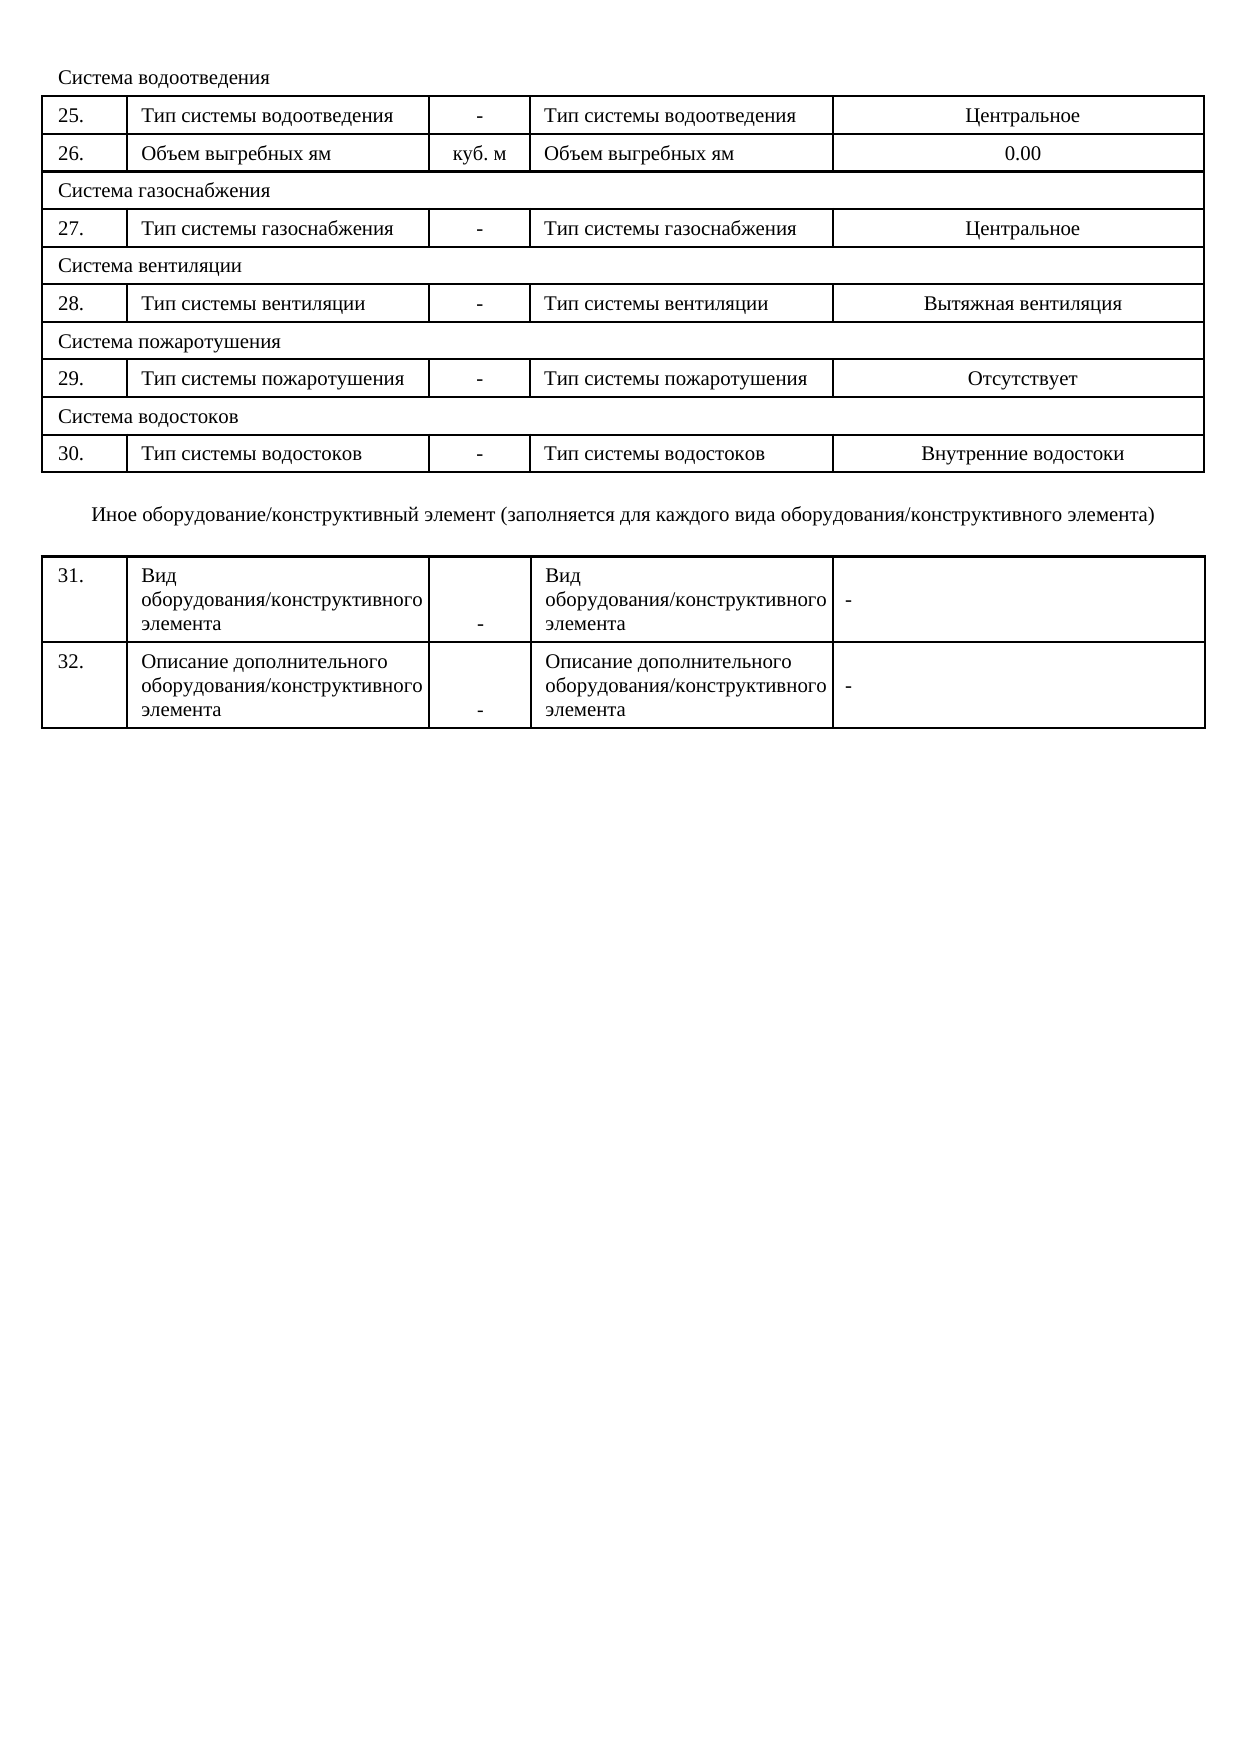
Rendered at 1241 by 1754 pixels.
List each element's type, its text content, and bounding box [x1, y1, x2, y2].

table_cell 32. [43, 643, 126, 727]
table_cell Система газоснабжения [43, 173, 1203, 208]
table_cell Описание дополнительного оборудования/конструктивного элемента [128, 643, 428, 727]
table_cell Отсутствует [834, 360, 1203, 396]
table_cell - [430, 97, 529, 133]
table_cell Вытяжная вентиляция [834, 285, 1203, 321]
table_cell 26. [43, 135, 126, 170]
table_cell Система вентиляции [43, 248, 1203, 283]
table_cell - [834, 643, 1204, 727]
table_cell 27. [43, 210, 126, 246]
table_cell Тип системы водоотведения [128, 97, 428, 133]
table_header 31. [43, 558, 126, 641]
table_header Вид оборудования/конструктивного элемента [128, 558, 428, 641]
table_cell Тип системы водостоков [531, 436, 832, 471]
table_cell Тип системы вентиляции [531, 285, 832, 321]
table_cell Тип системы пожаротушения [128, 360, 428, 396]
table_cell Центральное [834, 97, 1203, 133]
table_header Вид оборудования/конструктивного элемента [532, 558, 832, 641]
table_cell Тип системы пожаротушения [531, 360, 832, 396]
table_cell 25. [43, 97, 126, 133]
table_cell Тип системы водостоков [128, 436, 428, 471]
table_cell Тип системы вентиляции [128, 285, 428, 321]
table_cell 30. [43, 436, 126, 471]
table_cell Тип системы водоотведения [531, 97, 832, 133]
table_cell - [430, 360, 529, 396]
table_cell Центральное [834, 210, 1203, 246]
table_cell - [430, 285, 529, 321]
table_header - [834, 558, 1204, 641]
table_cell Описание дополнительного оборудования/конструктивного элемента [532, 643, 832, 727]
text Иное оборудование/конструктивный элемент (заполняется для каждого вида оборудования/конструктивного элемента) [42, 502, 1205, 526]
table_cell 0.00 [834, 135, 1203, 170]
table_cell Система пожаротушения [43, 323, 1203, 358]
table_cell 29. [43, 360, 126, 396]
table_cell Тип системы газоснабжения [531, 210, 832, 246]
table_cell Внутренние водостоки [834, 436, 1203, 471]
table_cell - [430, 436, 529, 471]
table_cell - [430, 210, 529, 246]
table_cell 28. [43, 285, 126, 321]
table_cell - [430, 643, 530, 727]
table_header Система водоотведения [42, 60, 1204, 95]
table_cell Объем выгребных ям [531, 135, 832, 170]
table_cell Объем выгребных ям [128, 135, 428, 170]
table_header - [430, 558, 530, 641]
table_cell Система водостоков [43, 398, 1203, 433]
table_cell куб. м [430, 135, 529, 170]
table_cell Тип системы газоснабжения [128, 210, 428, 246]
